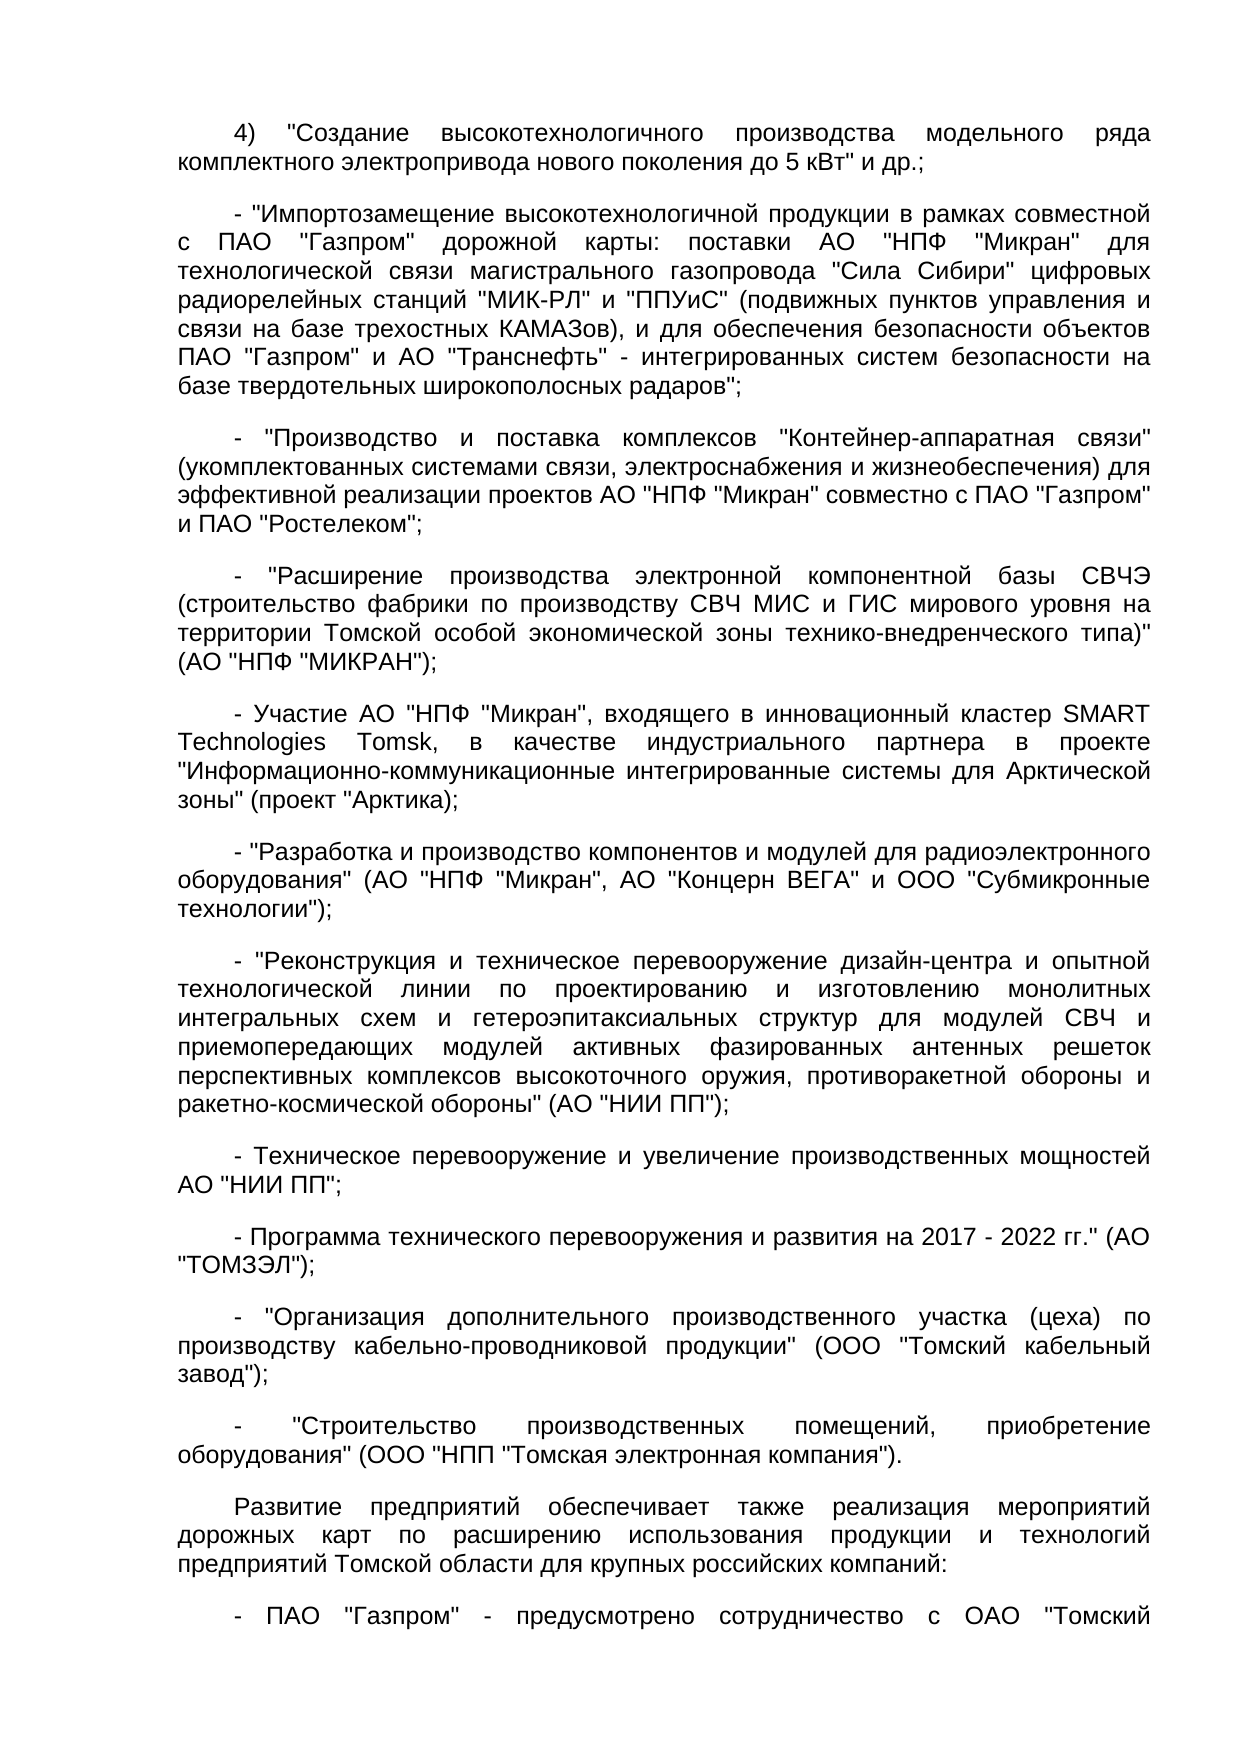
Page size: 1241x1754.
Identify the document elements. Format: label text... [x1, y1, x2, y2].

text - "Расширение производства электронной компонентной базы СВЧЭ (строительство фабрики по производству СВЧ МИС и ГИС мирового уровня на территории Томской особой экономической зоны технико-внедренческого типа)" (АО "НПФ "МИКРАН"); [177, 561, 1152, 676]
text - "Импортозамещение высокотехнологичной продукции в рамках совместной с ПАО "Газпром" дорожной карты: поставки АО "НПФ "Микран" для технологической связи магистрального газопровода "Сила Сибири" цифровых радиорелейных станций "МИК-РЛ" и "ППУиС" (подвижных пунктов управления и связи на базе трехостных КАМАЗов), и для обеспечения безопасности объектов ПАО "Газпром" и АО "Транснефть" - интегрированных систем безопасности на базе твердотельных широкополосных радаров"; [177, 198, 1152, 400]
text - Программа технического перевооружения и развития на 2017 - 2022 гг." (АО "ТОМЗЭЛ"); [177, 1221, 1152, 1279]
text - "Производство и поставка комплексов "Контейнер-аппаратная связи" (укомплектованных системами связи, электроснабжения и жизнеобеспечения) для эффективной реализации проектов АО "НПФ "Микран" совместно с ПАО "Газпром" и ПАО "Ростелеком"; [177, 423, 1152, 538]
text Развитие предприятий обеспечивает также реализация мероприятий дорожных карт по расширению использования продукции и технологий предприятий Томской области для крупных российских компаний: [177, 1491, 1152, 1578]
text - "Разработка и производство компонентов и модулей для радиоэлектронного оборудования" (АО "НПФ "Микран", АО "Концерн ВЕГА" и ООО "Субмикронные технологии"); [177, 836, 1152, 923]
text - "Реконструкция и техническое перевооружение дизайн-центра и опытной технологической линии по проектированию и изготовлению монолитных интегральных схем и гетероэпитаксиальных структур для модулей СВЧ и приемопередающих модулей активных фазированных антенных решеток перспективных комплексов высокоточного оружия, противоракетной обороны и ракетно-космической обороны" (АО "НИИ ПП"); [177, 946, 1152, 1118]
text - "Организация дополнительного производственного участка (цеха) по производству кабельно-проводниковой продукции" (ООО "Томский кабельный завод"); [177, 1302, 1152, 1388]
text 4) "Создание высокотехнологичного производства модельного ряда комплектного электропривода нового поколения до 5 кВт" и др.; [177, 118, 1152, 176]
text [177, 1601, 1152, 1629]
text - Участие АО "НПФ "Микран", входящего в инновационный кластер SMART Technologies Tomsk, в качестве индустриального партнера в проекте "Информационно-коммуникационные интегрированные системы для Арктической зоны" (проект "Арктика); [177, 698, 1152, 813]
text - Техническое перевооружение и увеличение производственных мощностей АО "НИИ ПП"; [177, 1141, 1152, 1198]
text - "Строительство производственных помещений, приобретение оборудования" (ООО "НПП "Томская электронная компания"). [177, 1411, 1152, 1468]
